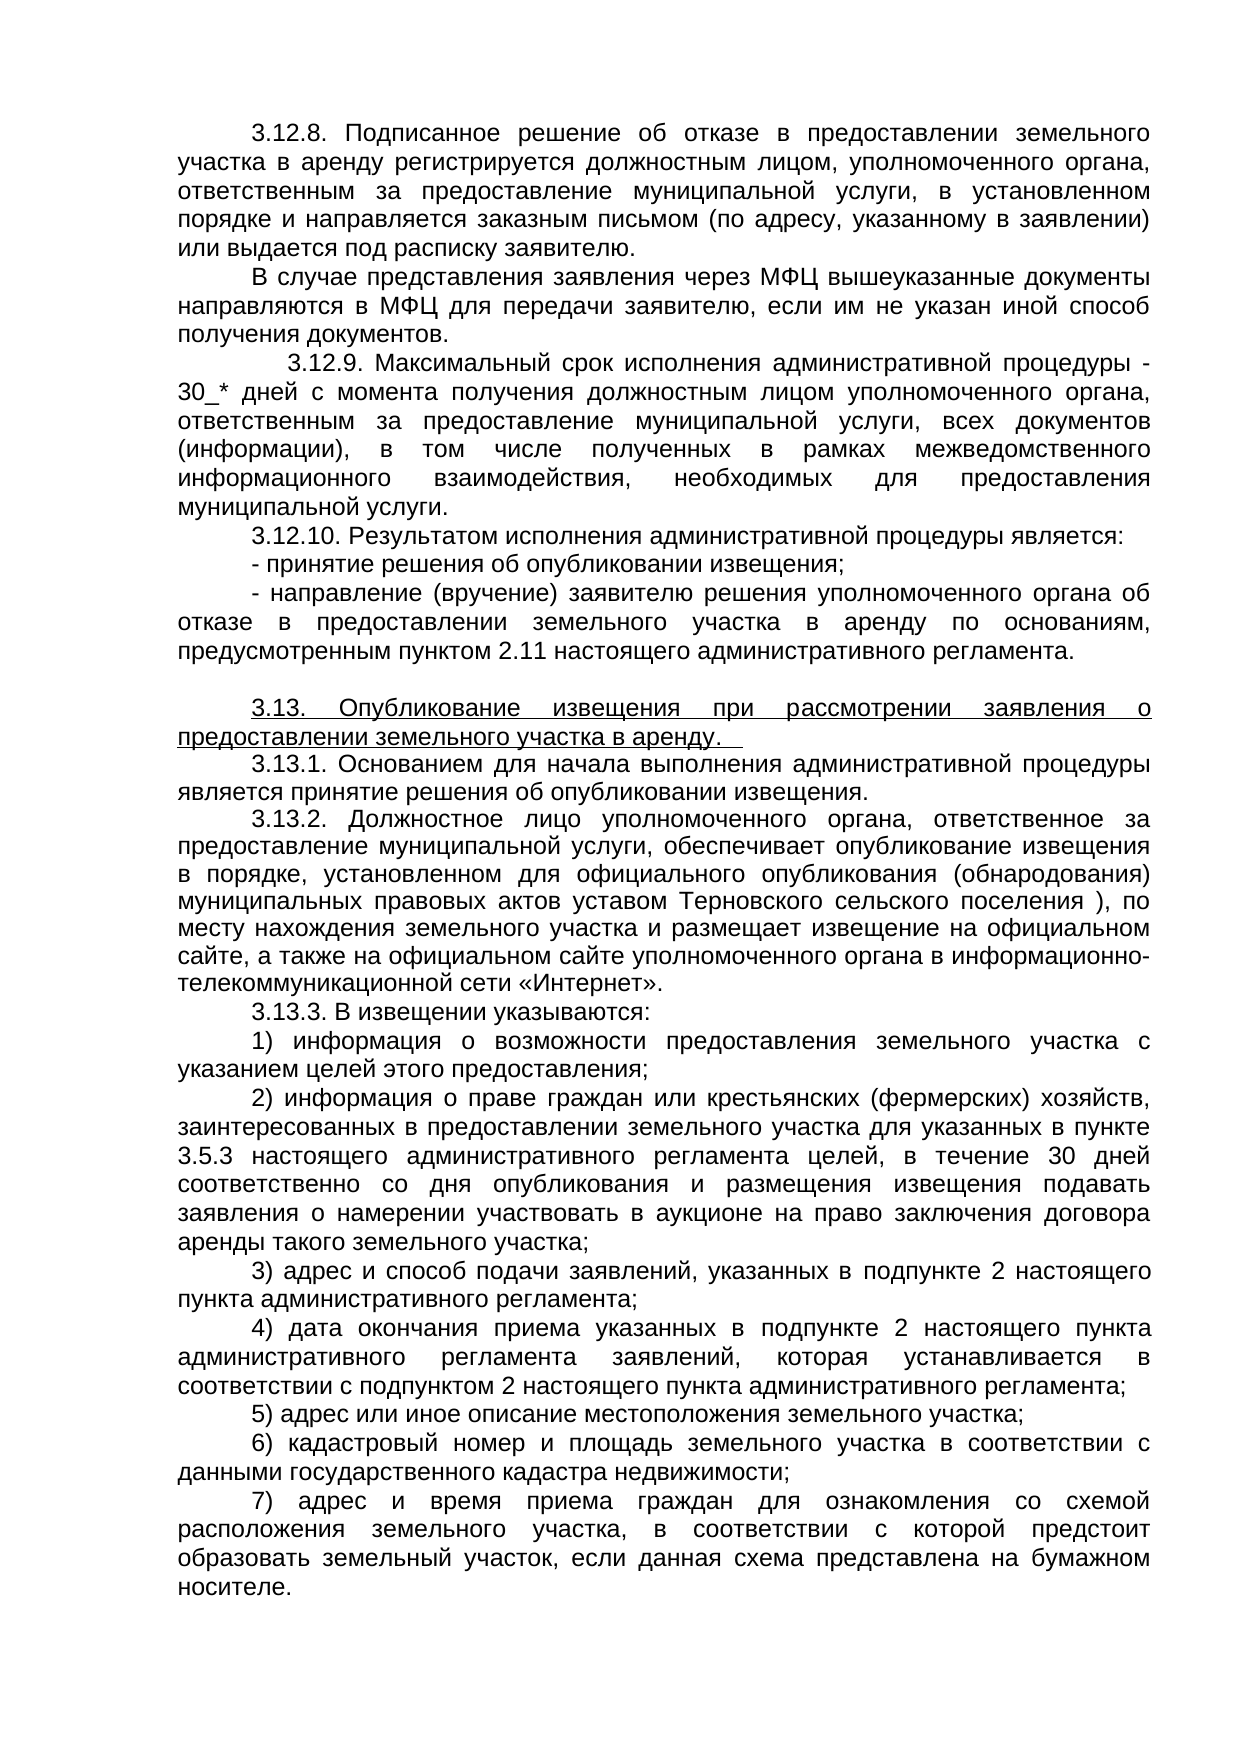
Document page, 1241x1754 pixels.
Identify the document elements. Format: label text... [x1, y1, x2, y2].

text 3.12.9. Максимальный срок исполнения административной процедуры - 30_* дней с момента получения должностным лицом уполномоченного органа, ответственным за предоставление муниципальной услуги, всех документов (информации), в том числе полученных в рамках межведомственного информационного взаимодействия, необходимых для предоставления муниципальной услуги. [177, 348, 1152, 521]
text 1) информация о возможности предоставления земельного участка с указанием целей этого предоставления; [177, 1026, 1152, 1083]
text 3.13.1. Основанием для начала выполнения административной процедуры является принятие решения об опубликовании извещения. [177, 751, 1152, 805]
text 7) адрес и время приема граждан для ознакомления со схемой расположения земельного участка, в соответствии с которой предстоит образовать земельный участок, если данная схема представлена на бумажном носителе. [177, 1486, 1152, 1601]
text 3.12.10. Результатом исполнения административной процедуры является: [177, 521, 1152, 549]
text 3.12.8. Подписанное решение об отказе в предоставлении земельного участка в аренду регистрируется должностным лицом, уполномоченного органа, ответственным за предоставление муниципальной услуги, в установленном порядке и направляется заказным письмом (по адресу, указанному в заявлении) или выдается под расписку заявителю. [177, 118, 1152, 262]
text 3.13. Опубликование извещения при рассмотрении заявления о предоставлении земельного участка в аренду. [177, 693, 1152, 751]
text - принятие решения об опубликовании извещения; [177, 549, 1152, 578]
text 3.13.2. Должностное лицо уполномоченного органа, ответственное за предоставление муниципальной услуги, обеспечивает опубликование извещения в порядке, установленном для официального опубликования (обнародования) муниципальных правовых актов уставом Терновского сельского поселения ), по месту нахождения земельного участка и размещает извещение на официальном сайте, а также на официальном сайте уполномоченного органа в информационно-телекоммуникационной сети «Интернет». [177, 805, 1152, 997]
text 4) дата окончания приема указанных в подпункте 2 настоящего пункта административного регламента заявлений, которая устанавливается в соответствии с подпунктом 2 настоящего пункта административного регламента; [177, 1313, 1152, 1399]
text - направление (вручение) заявителю решения уполномоченного органа об отказе в предоставлении земельного участка в аренду по основаниям, предусмотренным пунктом 2.11 настоящего административного регламента. [177, 578, 1152, 664]
text 2) информация о праве граждан или крестьянских (фермерских) хозяйств, заинтересованных в предоставлении земельного участка для указанных в пункте 3.5.3 настоящего административного регламента целей, в течение 30 дней соответственно со дня опубликования и размещения извещения подавать заявления о намерении участвовать в аукционе на право заключения договора аренды такого земельного участка; [177, 1083, 1152, 1256]
text 3) адрес и способ подачи заявлений, указанных в подпункте 2 настоящего пункта административного регламента; [177, 1256, 1152, 1313]
text 5) адрес или иное описание местоположения земельного участка; [177, 1399, 1152, 1428]
text 6) кадастровый номер и площадь земельного участка в соответствии с данными государственного кадастра недвижимости; [177, 1428, 1152, 1486]
text В случае представления заявления через МФЦ вышеуказанные документы направляются в МФЦ для передачи заявителю, если им не указан иной способ получения документов. [177, 262, 1152, 348]
text 3.13.3. В извещении указываются: [177, 997, 1152, 1026]
